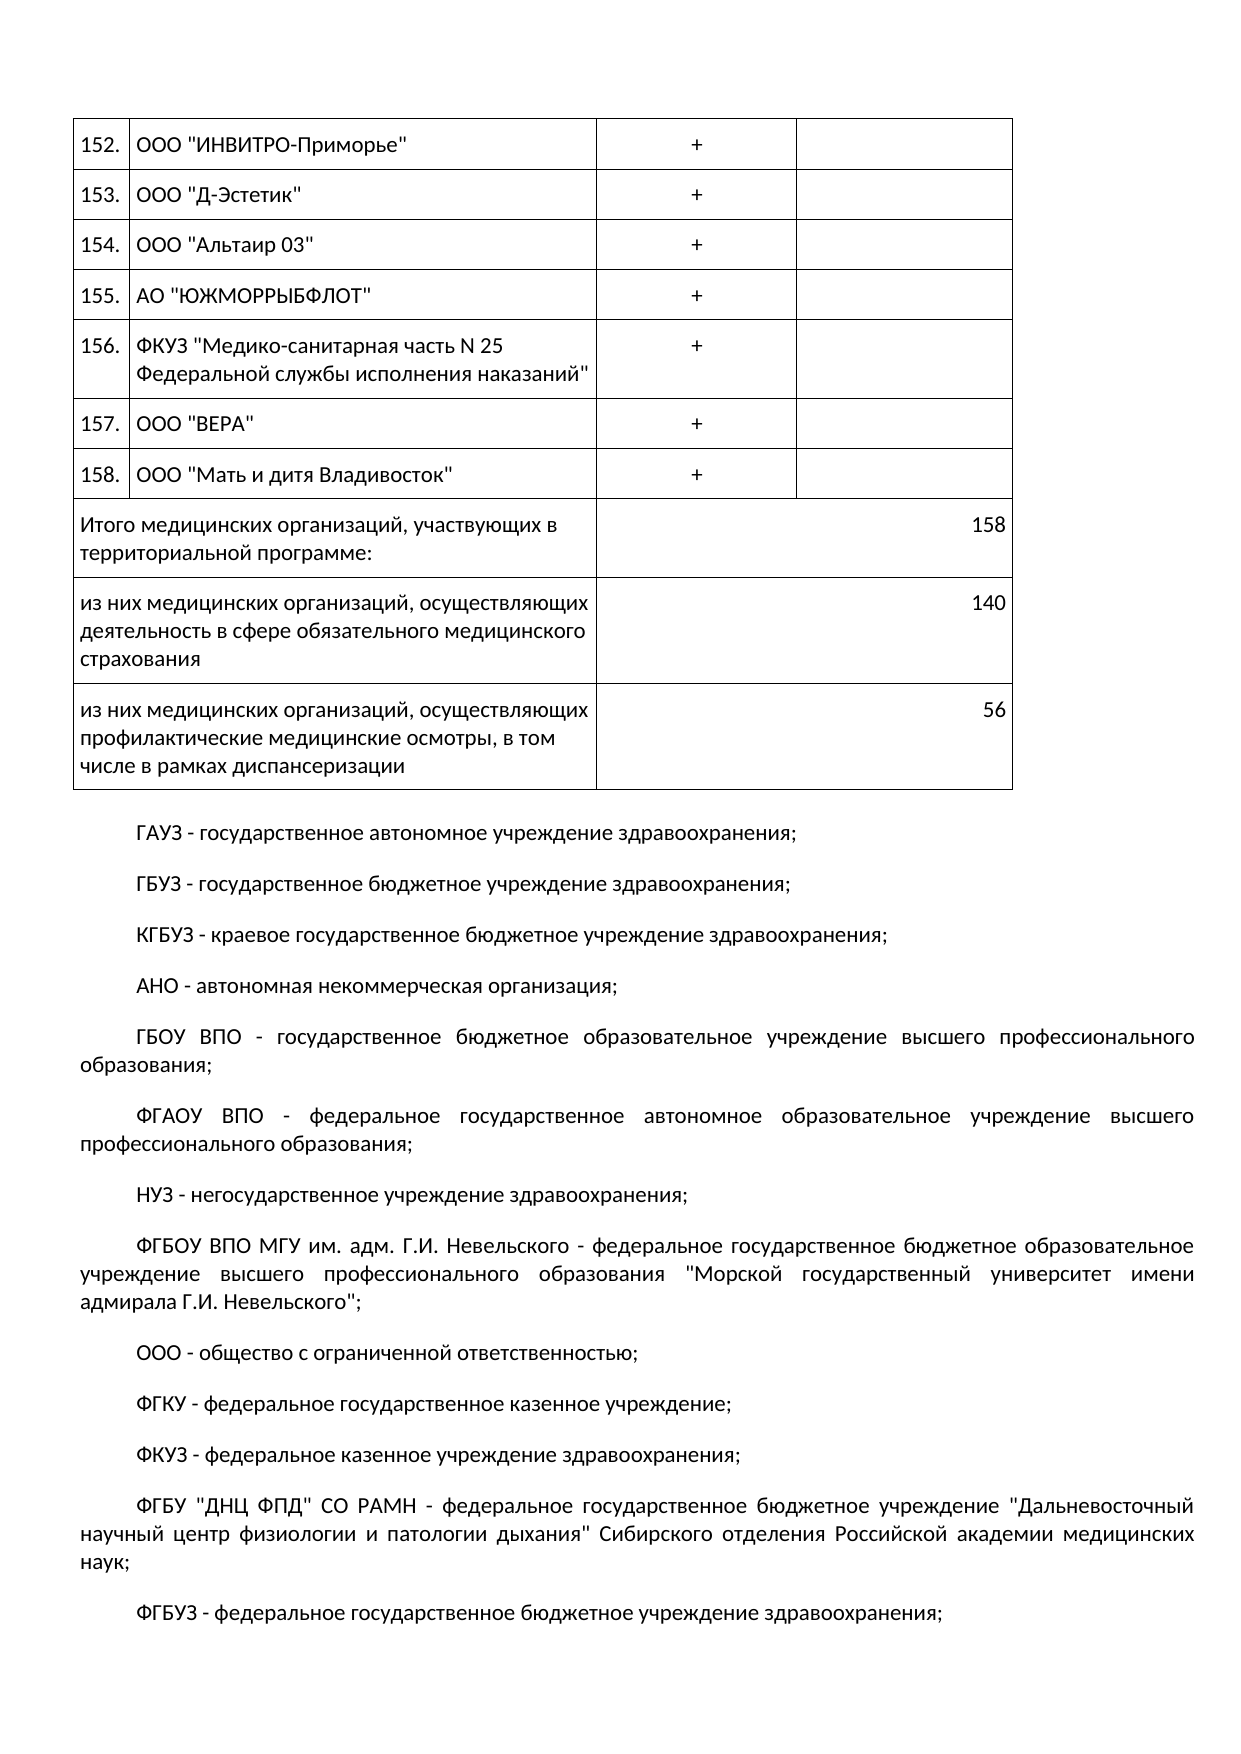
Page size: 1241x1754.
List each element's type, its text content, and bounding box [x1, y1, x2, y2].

table_cell 152. [74, 119, 129, 168]
text АНО - автономная некоммерческая организация; [80, 971, 1196, 999]
text НУЗ - негосударственное учреждение здравоохранения; [80, 1180, 1196, 1208]
table_cell + [597, 220, 796, 269]
table_cell ООО "Д-Эстетик" [130, 170, 596, 219]
table_cell + [597, 399, 796, 448]
table_cell 155. [74, 270, 129, 319]
text ФГКУ - федеральное государственное казенное учреждение; [80, 1389, 1196, 1417]
table_cell 158 [597, 499, 1012, 577]
table_cell [797, 220, 1012, 269]
table_cell + [597, 119, 796, 168]
text КГБУЗ - краевое государственное бюджетное учреждение здравоохранения; [80, 920, 1196, 948]
table_cell 157. [74, 399, 129, 448]
table_cell 56 [597, 684, 1012, 789]
table_cell ООО "ИНВИТРО-Приморье" [130, 119, 596, 168]
text ГАУЗ - государственное автономное учреждение здравоохранения; [80, 818, 1196, 846]
text ГБУЗ - государственное бюджетное учреждение здравоохранения; [80, 869, 1196, 897]
table_cell ООО "Мать и дитя Владивосток" [130, 449, 596, 498]
table_cell 158. [74, 449, 129, 498]
table_cell Итого медицинских организаций, участвующих в территориальной программе: [74, 499, 596, 577]
table_cell [797, 449, 1012, 498]
table_cell + [597, 449, 796, 498]
table_cell [797, 399, 1012, 448]
table_cell ООО "ВЕРА" [130, 399, 596, 448]
table_cell + [597, 320, 796, 398]
table_cell [797, 170, 1012, 219]
table_cell + [597, 270, 796, 319]
table_cell 154. [74, 220, 129, 269]
table_cell ООО "Альтаир 03" [130, 220, 596, 269]
table_cell [797, 320, 1012, 398]
table_cell + [597, 170, 796, 219]
text ООО - общество с ограниченной ответственностью; [80, 1338, 1196, 1366]
text ФГБОУ ВПО МГУ им. адм. Г.И. Невельского - федеральное государственное бюджетное образовательное учреждение высшего профессионального образования "Морской государственный университет имени адмирала Г.И. Невельского"; [80, 1231, 1196, 1315]
table_cell 156. [74, 320, 129, 398]
text ФГБУЗ - федеральное государственное бюджетное учреждение здравоохранения; [80, 1598, 1196, 1626]
table_cell ФКУЗ "Медико-санитарная часть N 25 Федеральной службы исполнения наказаний" [130, 320, 596, 398]
text ГБОУ ВПО - государственное бюджетное образовательное учреждение высшего профессионального образования; [80, 1022, 1196, 1078]
text ФКУЗ - федеральное казенное учреждение здравоохранения; [80, 1440, 1196, 1468]
table_cell из них медицинских организаций, осуществляющих профилактические медицинские осмотры, в том числе в рамках диспансеризации [74, 684, 596, 789]
table_cell [797, 270, 1012, 319]
table_cell АО "ЮЖМОРРЫБФЛОТ" [130, 270, 596, 319]
text ФГБУ "ДНЦ ФПД" СО РАМН - федеральное государственное бюджетное учреждение "Дальневосточный научный центр физиологии и патологии дыхания" Сибирского отделения Российской академии медицинских наук; [80, 1491, 1196, 1575]
table_cell из них медицинских организаций, осуществляющих деятельность в сфере обязательного медицинского страхования [74, 578, 596, 683]
table_cell 140 [597, 578, 1012, 683]
table_cell [797, 119, 1012, 168]
text ФГАОУ ВПО - федеральное государственное автономное образовательное учреждение высшего профессионального образования; [80, 1101, 1196, 1157]
table_cell 153. [74, 170, 129, 219]
